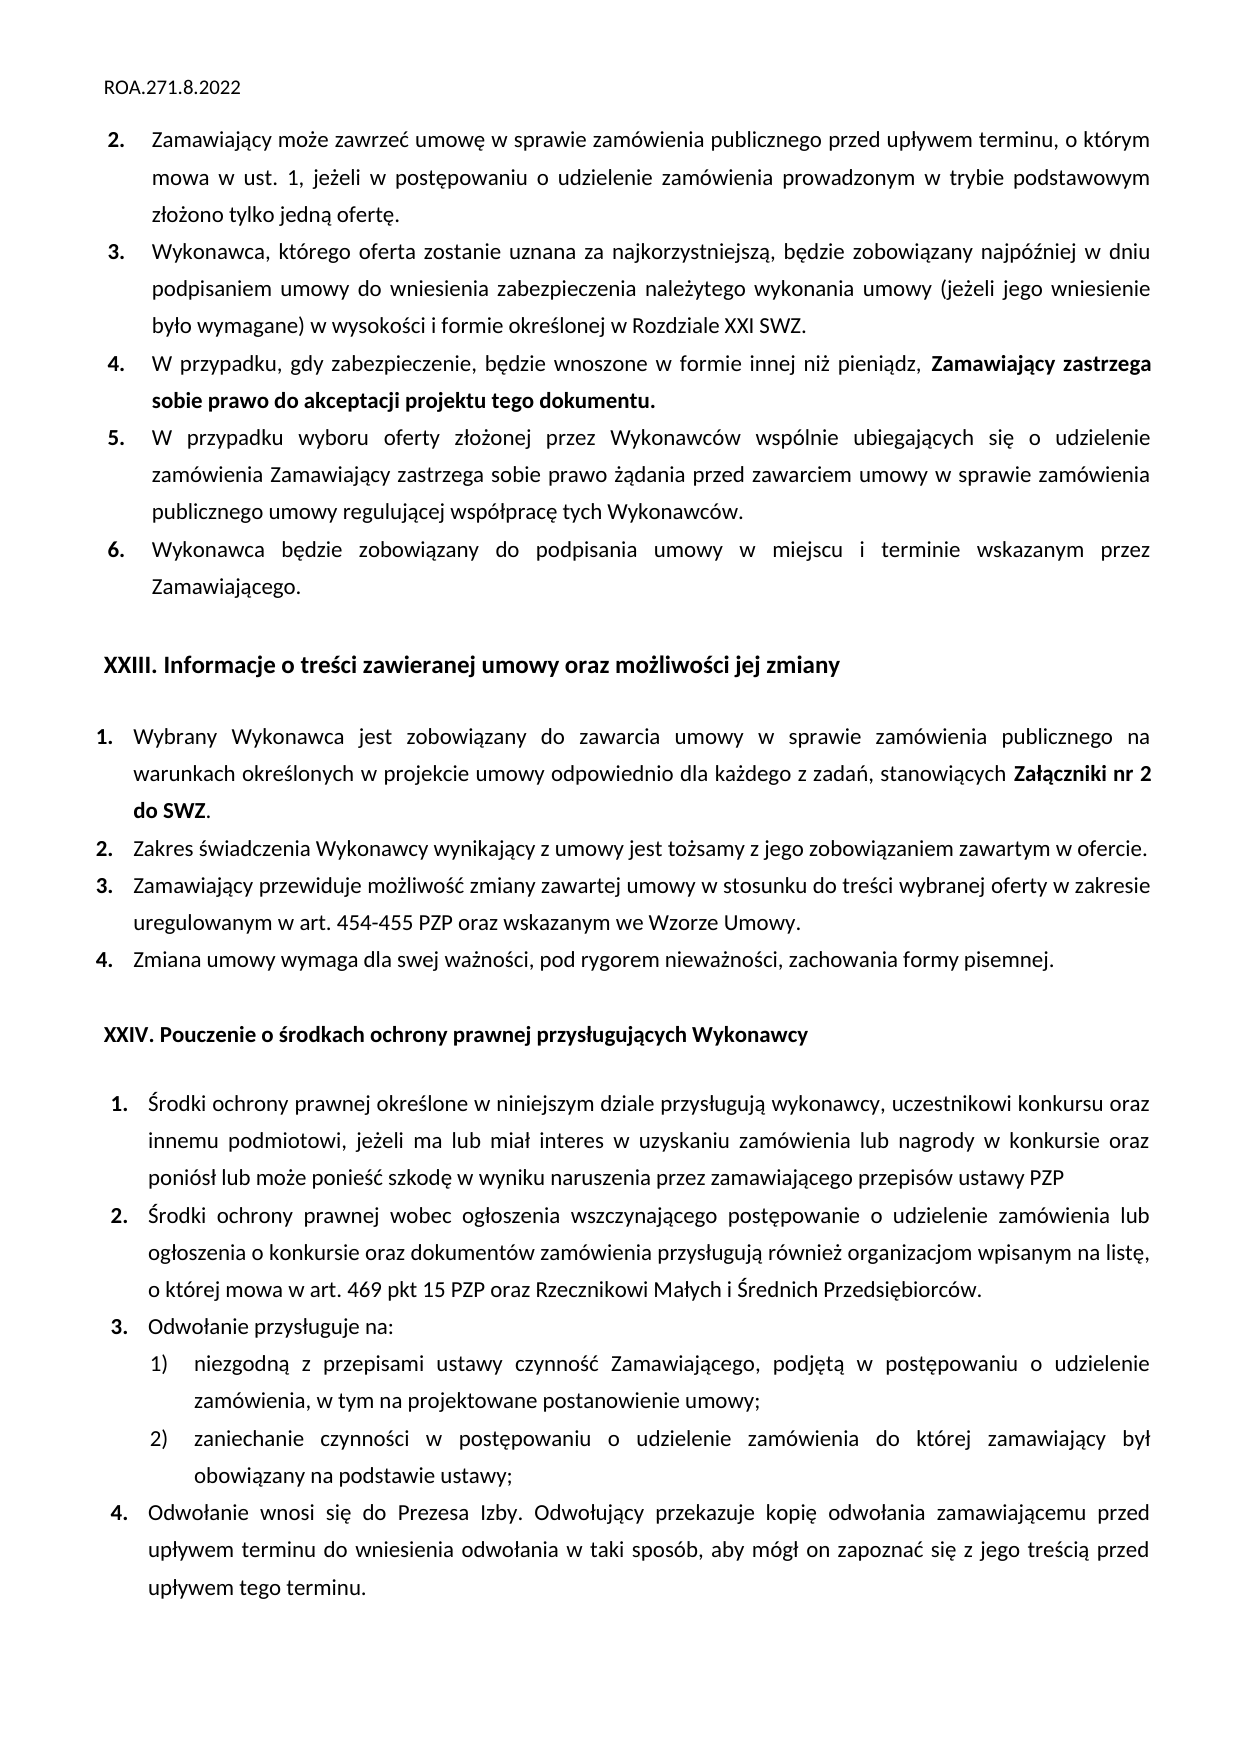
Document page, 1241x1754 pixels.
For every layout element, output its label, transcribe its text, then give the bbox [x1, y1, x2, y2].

list Odwołanie wnosi się do Prezesa Izby. Odwołujący przekazuje kopię odwołania zamawiającemu przed upływem terminu do wniesienia odwołania w taki sposób, aby mógł on zapoznać się z jego treścią przed upływem tego terminu. [110, 1498, 1152, 1601]
list W przypadku wyboru oferty złożonej przez Wykonawców wspólnie ubiegających się o udzielenie zamówienia Zamawiający zastrzega sobie prawo żądania przed zawarciem umowy w sprawie zamówienia publicznego umowy regulującej współpracę tych Wykonawców. [107, 423, 1152, 526]
subtitle XXIII. Informacje o treści zawieranej umowy oraz możliwości jej zmiany [103, 649, 1152, 680]
subtitle XXIV. Pouczenie o środkach ochrony prawnej przysługujących Wykonawcy [103, 1020, 1152, 1048]
list Zmiana umowy wymaga dla swej ważności, pod rygorem nieważności, zachowania formy pisemnej. [96, 945, 1152, 973]
list Wykonawca będzie zobowiązany do podpisania umowy w miejscu i terminie wskazanym przez Zamawiającego. [107, 535, 1152, 600]
list Wykonawca, którego oferta zostanie uznana za najkorzystniejszą, będzie zobowiązany najpóźniej w dniu podpisaniem umowy do wniesienia zabezpieczenia należytego wykonania umowy (jeżeli jego wniesienie było wymagane) w wysokości i formie określonej w Rozdziale XXI SWZ. [107, 237, 1152, 339]
text 1) niezgodną z przepisami ustawy czynność Zamawiającego, podjętą w postępowaniu o udzielenie zamówienia, w tym na projektowane postanowienie umowy; [149, 1349, 1152, 1415]
list Odwołanie przysługuje na: [110, 1312, 1152, 1340]
list Zakres świadczenia Wykonawcy wynikający z umowy jest tożsamy z jego zobowiązaniem zawartym w ofercie. [96, 834, 1152, 862]
list Środki ochrony prawnej wobec ogłoszenia wszczynającego postępowanie o udzielenie zamówienia lub ogłoszenia o konkursie oraz dokumentów zamówienia przysługują również organizacjom wpisanym na listę, o której mowa w art. 469 pkt 15 PZP oraz Rzecznikowi Małych i Średnich Przedsiębiorców. [110, 1201, 1152, 1303]
list Wybrany Wykonawca jest zobowiązany do zawarcia umowy w sprawie zamówienia publicznego na warunkach określonych w projekcie umowy odpowiednio dla każdego z zadań, stanowiących Załączniki nr 2 do SWZ. [96, 722, 1152, 825]
text 2) zaniechanie czynności w postępowaniu o udzielenie zamówienia do której zamawiający był obowiązany na podstawie ustawy; [149, 1424, 1152, 1489]
list Zamawiający przewiduje możliwość zmiany zawartej umowy w stosunku do treści wybranej oferty w zakresie uregulowanym w art. 454-455 PZP oraz wskazanym we Wzorze Umowy. [96, 871, 1152, 936]
list Zamawiający może zawrzeć umowę w sprawie zamówienia publicznego przed upływem terminu, o którym mowa w ust. 1, jeżeli w postępowaniu o udzielenie zamówienia prowadzonym w trybie podstawowym złożono tylko jedną ofertę. [107, 126, 1152, 228]
list W przypadku, gdy zabezpieczenie, będzie wnoszone w formie innej niż pieniądz, Zamawiający zastrzega sobie prawo do akceptacji projektu tego dokumentu. [107, 349, 1152, 414]
list Środki ochrony prawnej określone w niniejszym dziale przysługują wykonawcy, uczestnikowi konkursu oraz innemu podmiotowi, jeżeli ma lub miał interes w uzyskaniu zamówienia lub nagrody w konkursie oraz poniósł lub może ponieść szkodę w wyniku naruszenia przez zamawiającego przepisów ustawy PZP [110, 1089, 1152, 1192]
